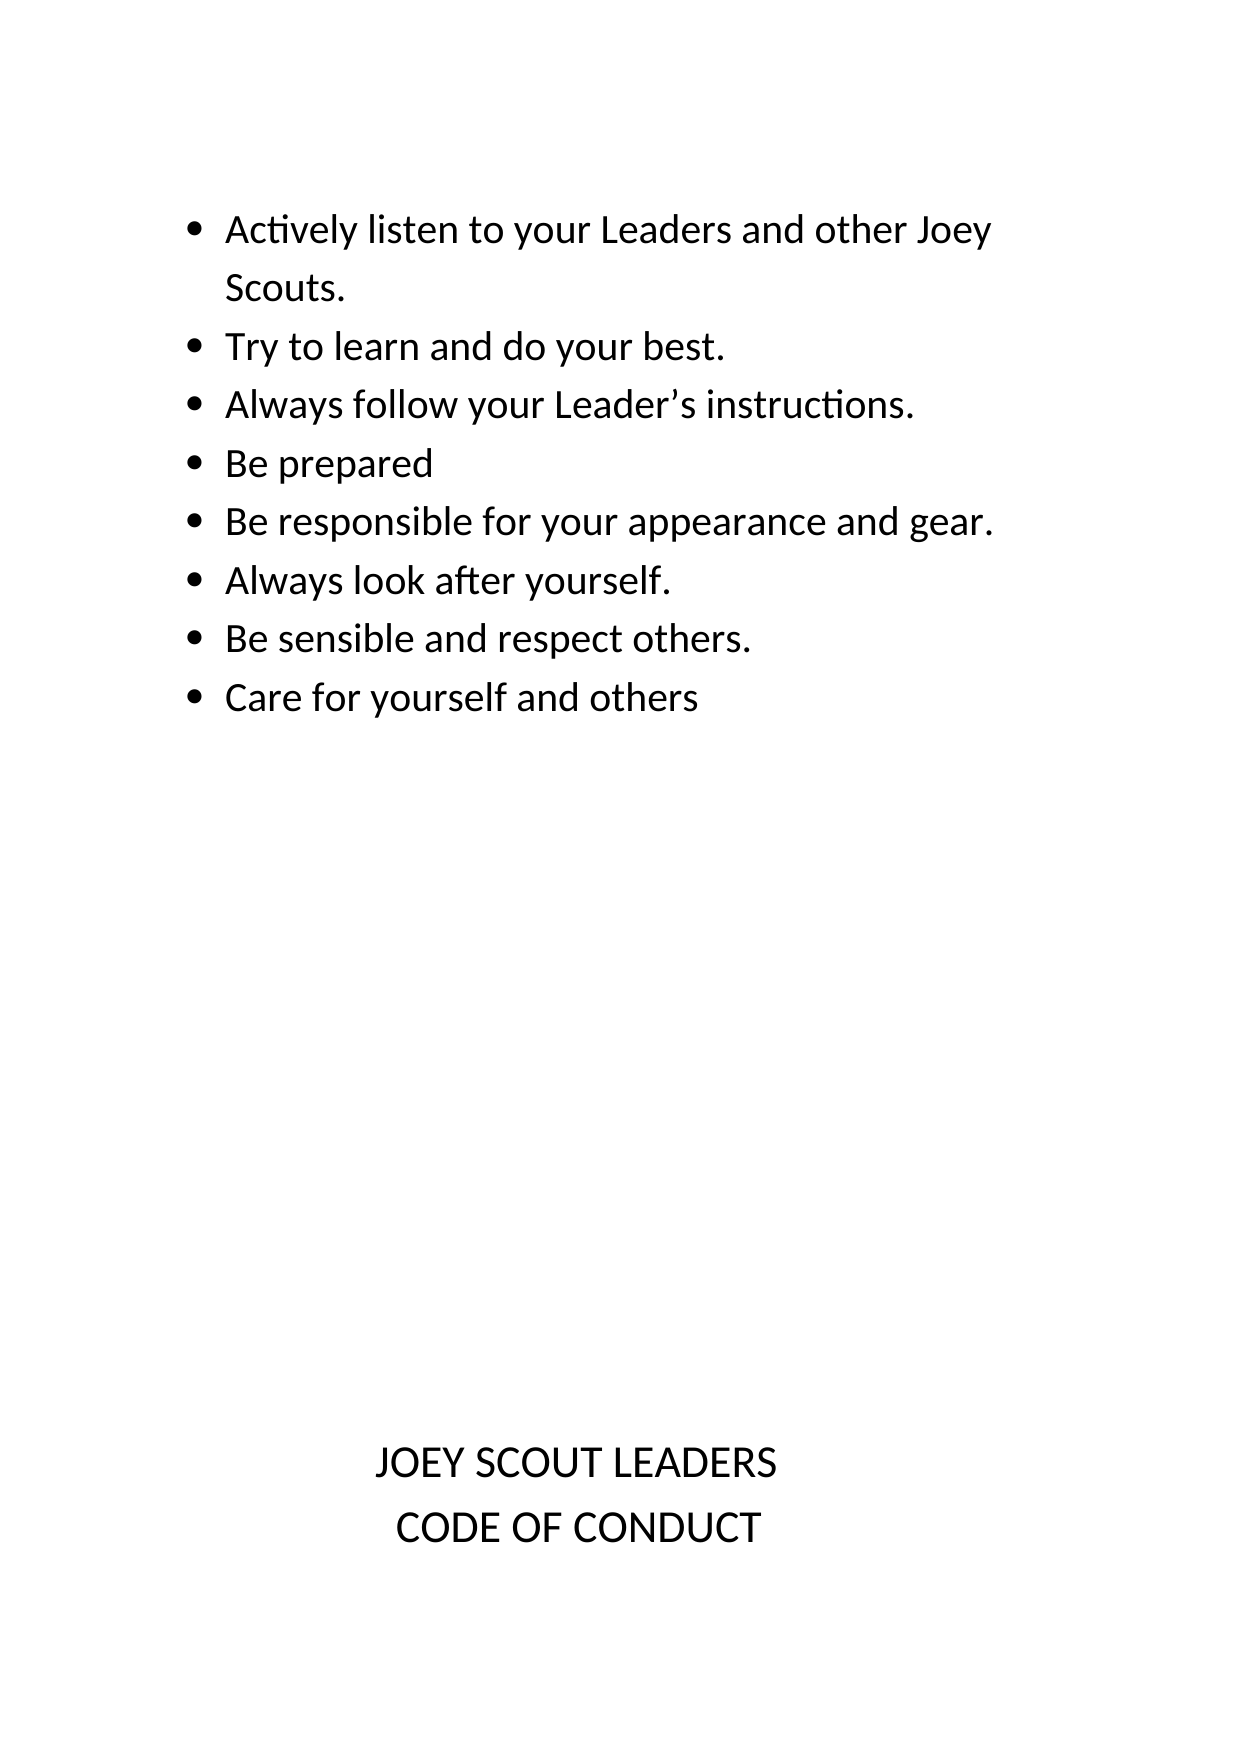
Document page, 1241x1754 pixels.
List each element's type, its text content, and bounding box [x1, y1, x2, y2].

list Be sensible and respect others. [187, 612, 1090, 663]
list Be prepared [187, 437, 1090, 488]
list CODE OF CONDUCT [375, 1497, 1090, 1553]
list Actively listen to your Leaders and other Joey Scouts. [187, 203, 1090, 312]
list Always follow your Leader’s instructions. [187, 378, 1090, 429]
list Be responsible for your appearance and gear. [187, 495, 1090, 546]
list Care for yourself and others [187, 671, 1090, 721]
list Always look after yourself. [187, 554, 1090, 604]
list Try to learn and do your best. [187, 320, 1090, 371]
list JOEY SCOUT LEADERS [300, 1433, 1090, 1489]
